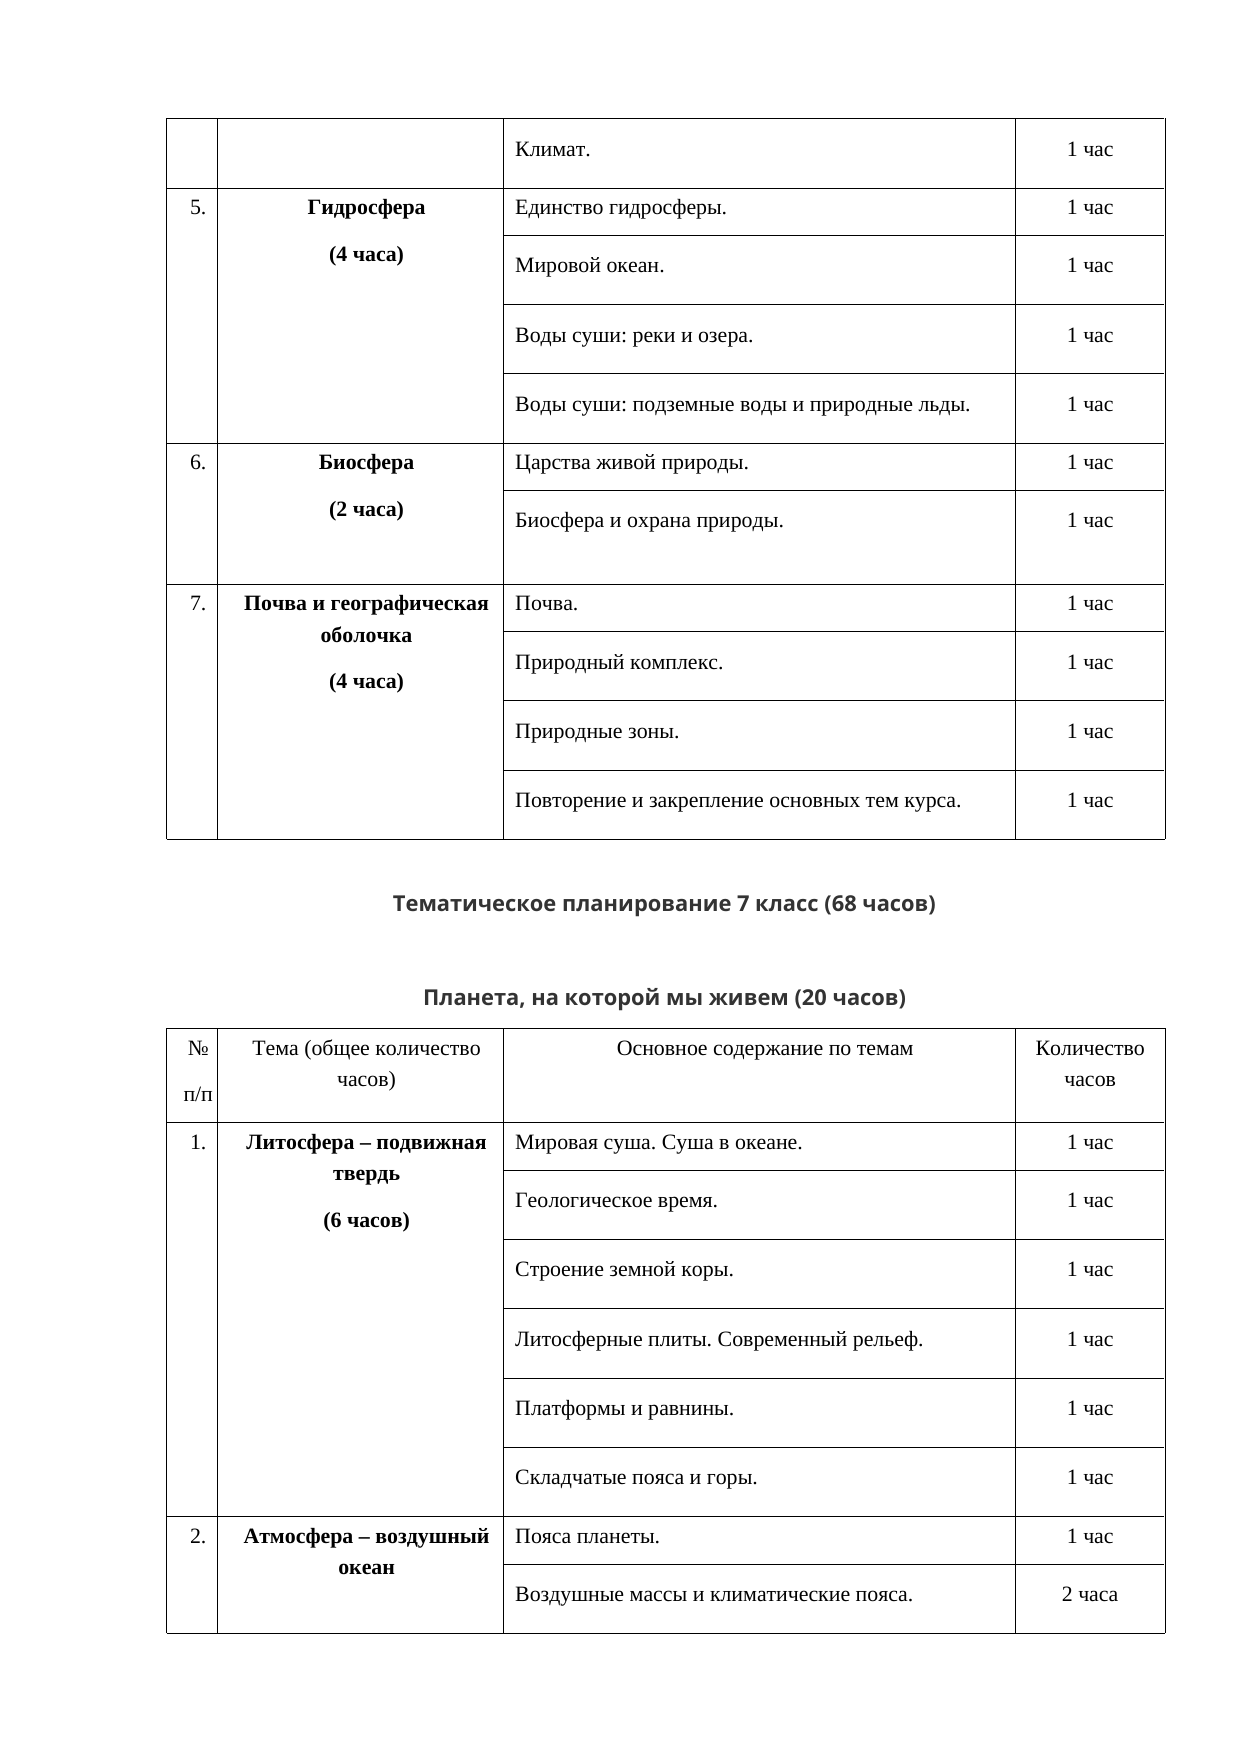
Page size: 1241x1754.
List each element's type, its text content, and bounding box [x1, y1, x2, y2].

table_cell 1 час [1016, 631, 1165, 700]
text Планета, на которой мы живем (20 часов) [177, 980, 1152, 1011]
table_cell Мировая суша. Суша в океане. [504, 1123, 1015, 1170]
table_cell Природные зоны. [504, 701, 1015, 770]
table_cell Воздушные массы и климатические пояса. [504, 1565, 1015, 1633]
text Тематическое планирование 7 класс (68 часов) [177, 886, 1152, 918]
table_cell 1 час [1016, 443, 1165, 490]
table_cell Климат. [504, 119, 1015, 187]
table_cell Почва и географическая оболочка (4 часа) [218, 585, 503, 839]
table_cell 1 час [1016, 304, 1165, 373]
table_cell Биосфера (2 часа) [218, 444, 503, 584]
table_cell 6. [167, 444, 217, 584]
table_cell 1. [167, 1123, 217, 1516]
table_header Тема (общее количество часов) [218, 1029, 503, 1122]
table_cell Единство гидросферы. [504, 189, 1015, 235]
table_cell Атмосфера – воздушный океан (4 часа) [218, 1517, 503, 1633]
table_cell 7. [167, 585, 217, 839]
table_cell 1 час [1016, 1122, 1165, 1170]
table_cell 1 час [1016, 373, 1165, 443]
table_cell 1 час [1016, 1516, 1165, 1563]
table_cell Гидросфера (4 часа) [218, 189, 503, 443]
table_header № п/п [167, 1029, 217, 1122]
table_cell Литосферные плиты. Современный рельеф. [504, 1309, 1015, 1377]
table_header Количество часов [1016, 1029, 1165, 1122]
table_cell Царства живой природы. [504, 444, 1015, 490]
table_cell Воды суши: реки и озера. [504, 305, 1015, 373]
table_cell 1 час [1016, 1378, 1165, 1447]
table_cell Литосфера – подвижная твердь (6 часов) [218, 1123, 503, 1516]
table_cell Платформы и равнины. [504, 1379, 1015, 1447]
table_cell 1 час [1016, 235, 1165, 304]
table_cell 1 час [1016, 584, 1165, 631]
table_cell 2 часа [1016, 1564, 1165, 1633]
table_cell Строение земной коры. [504, 1240, 1015, 1308]
table_cell Воды суши: подземные воды и природные льды. [504, 374, 1015, 443]
table_cell 1 час [1016, 1447, 1165, 1516]
table_cell Повторение и закрепление основных тем курса. [504, 771, 1015, 839]
table_cell 1 час [1016, 188, 1165, 235]
table_cell 1 час [1016, 490, 1165, 584]
table_cell Геологическое время. [504, 1171, 1015, 1239]
table_cell Складчатые пояса и горы. [504, 1448, 1015, 1516]
table_cell Почва. [504, 585, 1015, 631]
table_cell 1 час [1016, 118, 1165, 187]
table_cell Мировой океан. [504, 236, 1015, 304]
table_cell Природный комплекс. [504, 632, 1015, 700]
table_cell 1 час [1016, 1170, 1165, 1239]
table_cell 1 час [1016, 770, 1165, 839]
table_cell Пояса планеты. [504, 1517, 1015, 1563]
table_cell 1 час [1016, 1239, 1165, 1308]
table_cell 5. [167, 189, 217, 443]
table_cell 1 час [1016, 700, 1165, 770]
table_cell Биосфера и охрана природы. [504, 491, 1015, 584]
table_cell 2. [167, 1517, 217, 1633]
table_cell 1 час [1016, 1308, 1165, 1377]
table_header Основное содержание по темам [504, 1029, 1015, 1122]
